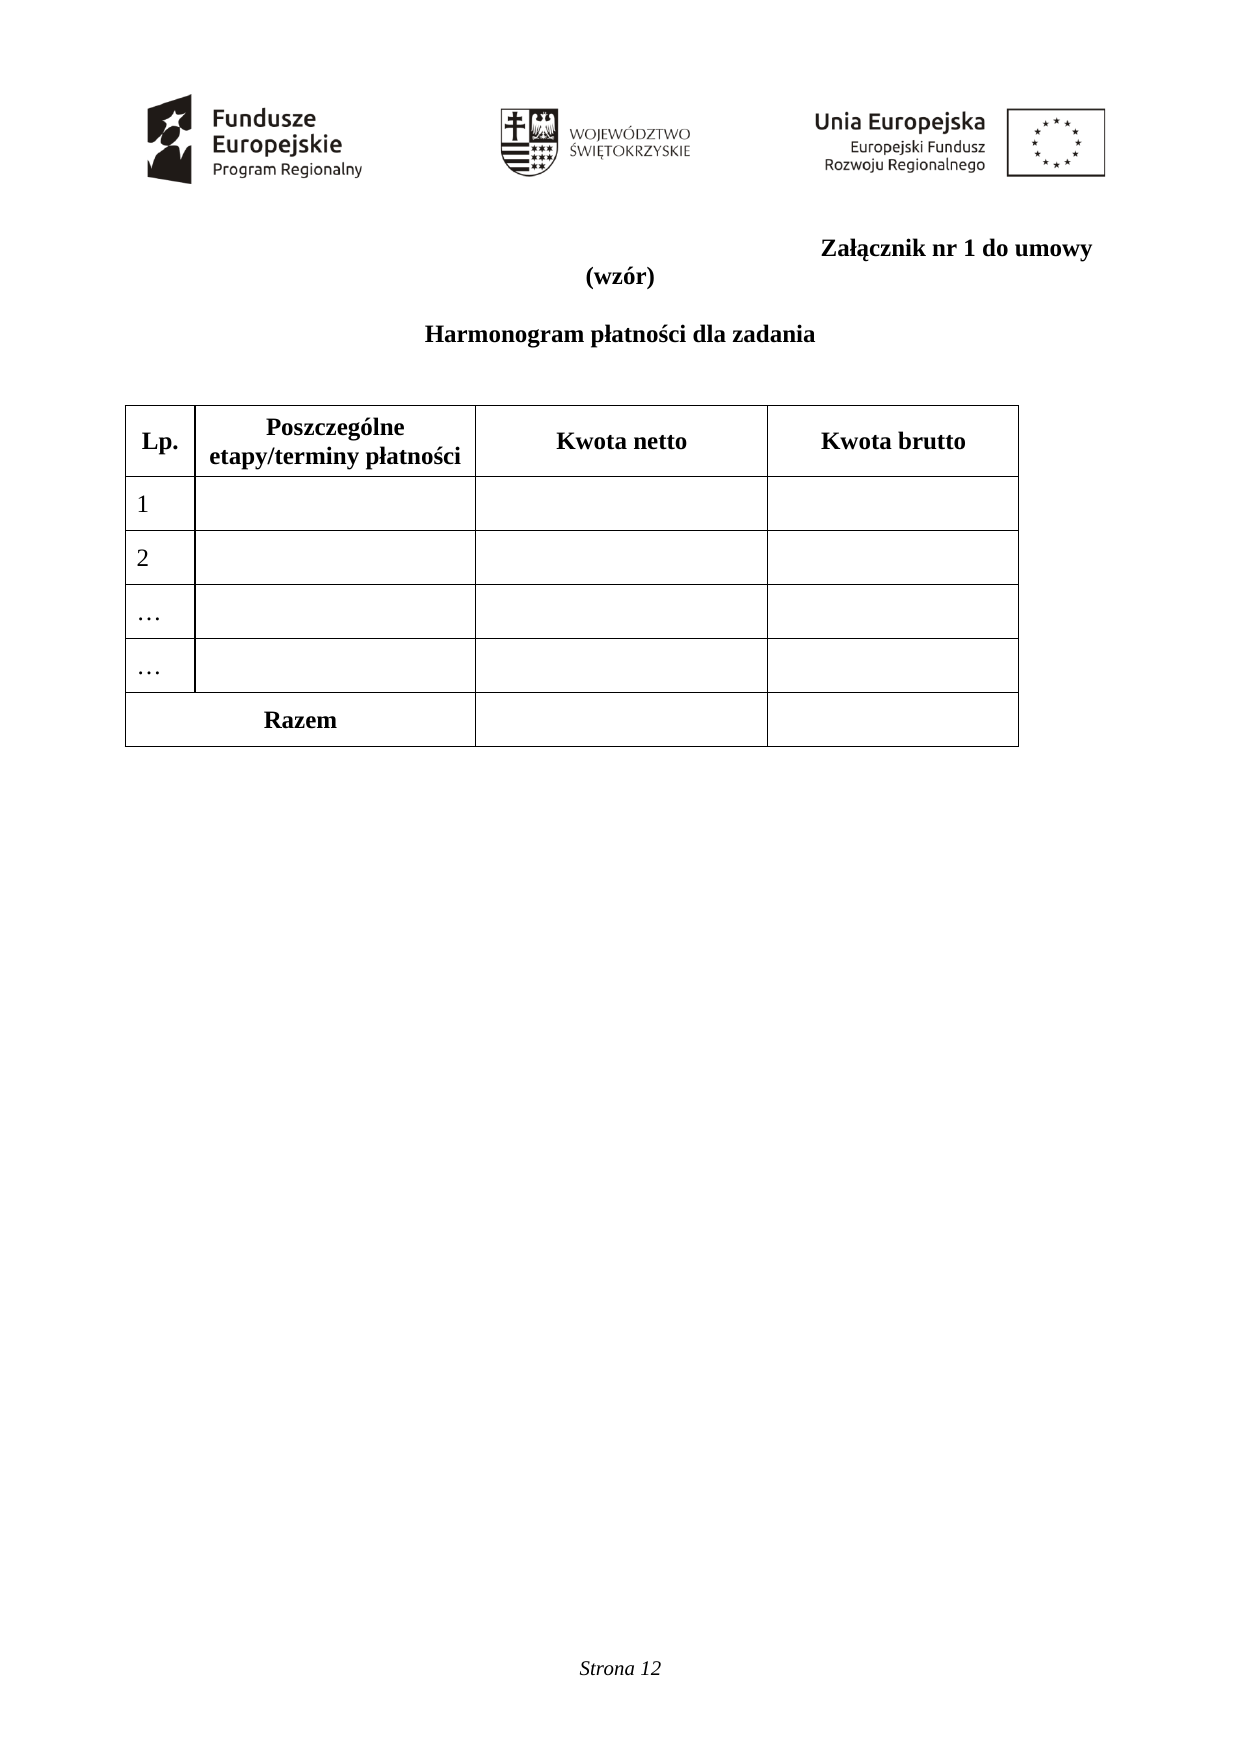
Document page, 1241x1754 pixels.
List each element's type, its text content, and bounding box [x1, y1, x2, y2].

picture [813, 94, 1106, 184]
table_cell … [126, 639, 194, 692]
table_cell [768, 531, 1018, 584]
table_cell [768, 477, 1018, 529]
table_cell [196, 531, 475, 584]
table_cell [476, 477, 767, 529]
table_cell [476, 531, 767, 584]
table_cell [768, 639, 1018, 692]
table_header Lp. [126, 406, 194, 476]
text (wzór) [148, 261, 1093, 290]
table_cell Razem [126, 693, 475, 746]
table_cell 1 [126, 477, 194, 529]
table_cell 2 [126, 531, 194, 584]
table_cell [768, 693, 1018, 746]
text Harmonogram płatności dla zadania [148, 319, 1093, 348]
table_cell [476, 585, 767, 638]
table_cell [476, 639, 767, 692]
table_cell [476, 693, 767, 746]
table_header Kwota netto [476, 406, 767, 476]
table_cell [196, 585, 475, 638]
table_cell [196, 639, 475, 692]
table_cell … [126, 585, 194, 638]
table_cell [768, 585, 1018, 638]
picture [500, 94, 690, 184]
picture [147, 94, 362, 184]
table_header Poszczególne etapy/terminy płatności [196, 406, 475, 476]
text Załącznik nr 1 do umowy [148, 233, 1093, 261]
table_cell [196, 477, 475, 529]
table_header Kwota brutto [768, 406, 1018, 476]
